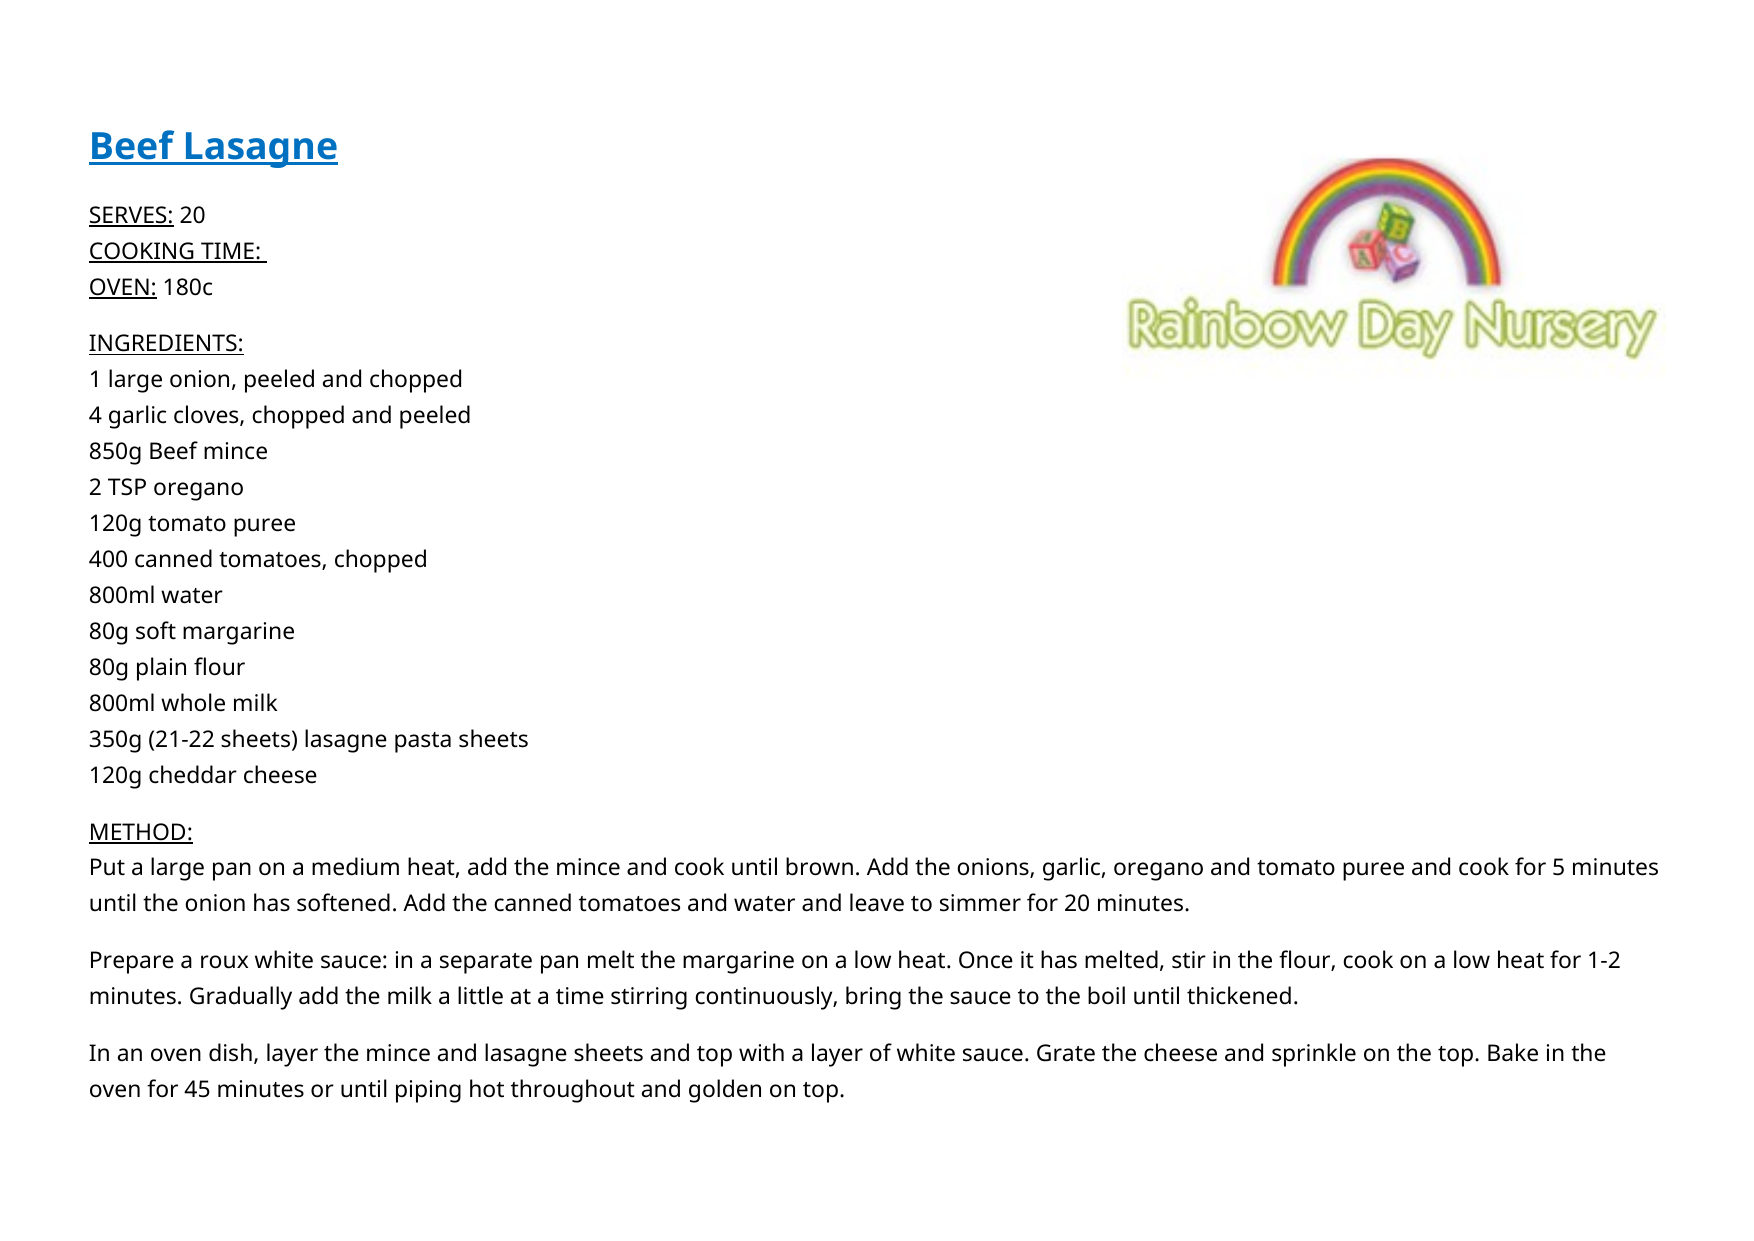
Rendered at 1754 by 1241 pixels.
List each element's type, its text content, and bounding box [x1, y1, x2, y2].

text INGREDIENTS: 1 large onion, peeled and chopped 4 garlic cloves, chopped and peeled 850g Beef mince 2 TSP oregano 120g tomato puree 400 canned tomatoes, chopped 800ml water 80g soft margarine 80g plain flour 800ml whole milk 350g (21-22 sheets) lasagne pasta sheets 120g cheddar cheese [89, 327, 1665, 790]
text SERVES: 20 COOKING TIME: OVEN: 180c [89, 199, 1121, 302]
text METHOD: Put a large pan on a medium heat, add the mince and cook until brown. Add the onions, garlic, oregano and tomato puree and cook for 5 minutes until the onion has softened. Add the canned tomatoes and water and leave to simmer for 20 minutes. [89, 815, 1665, 918]
picture [1121, 120, 1666, 417]
text Beef Lasagne [89, 119, 1665, 170]
text Prepare a roux white sauce: in a separate pan melt the margarine on a low heat. Once it has melted, stir in the flour, cook on a low heat for 1-2 minutes. Gradually add the milk a little at a time stirring continuously, bring the sauce to the boil until thickened. [89, 944, 1665, 1011]
text In an oven dish, layer the mince and lasagne sheets and top with a layer of white sauce. Grate the cheese and sprinkle on the top. Bake in the oven for 45 minutes or until piping hot throughout and golden on top. [89, 1037, 1665, 1104]
